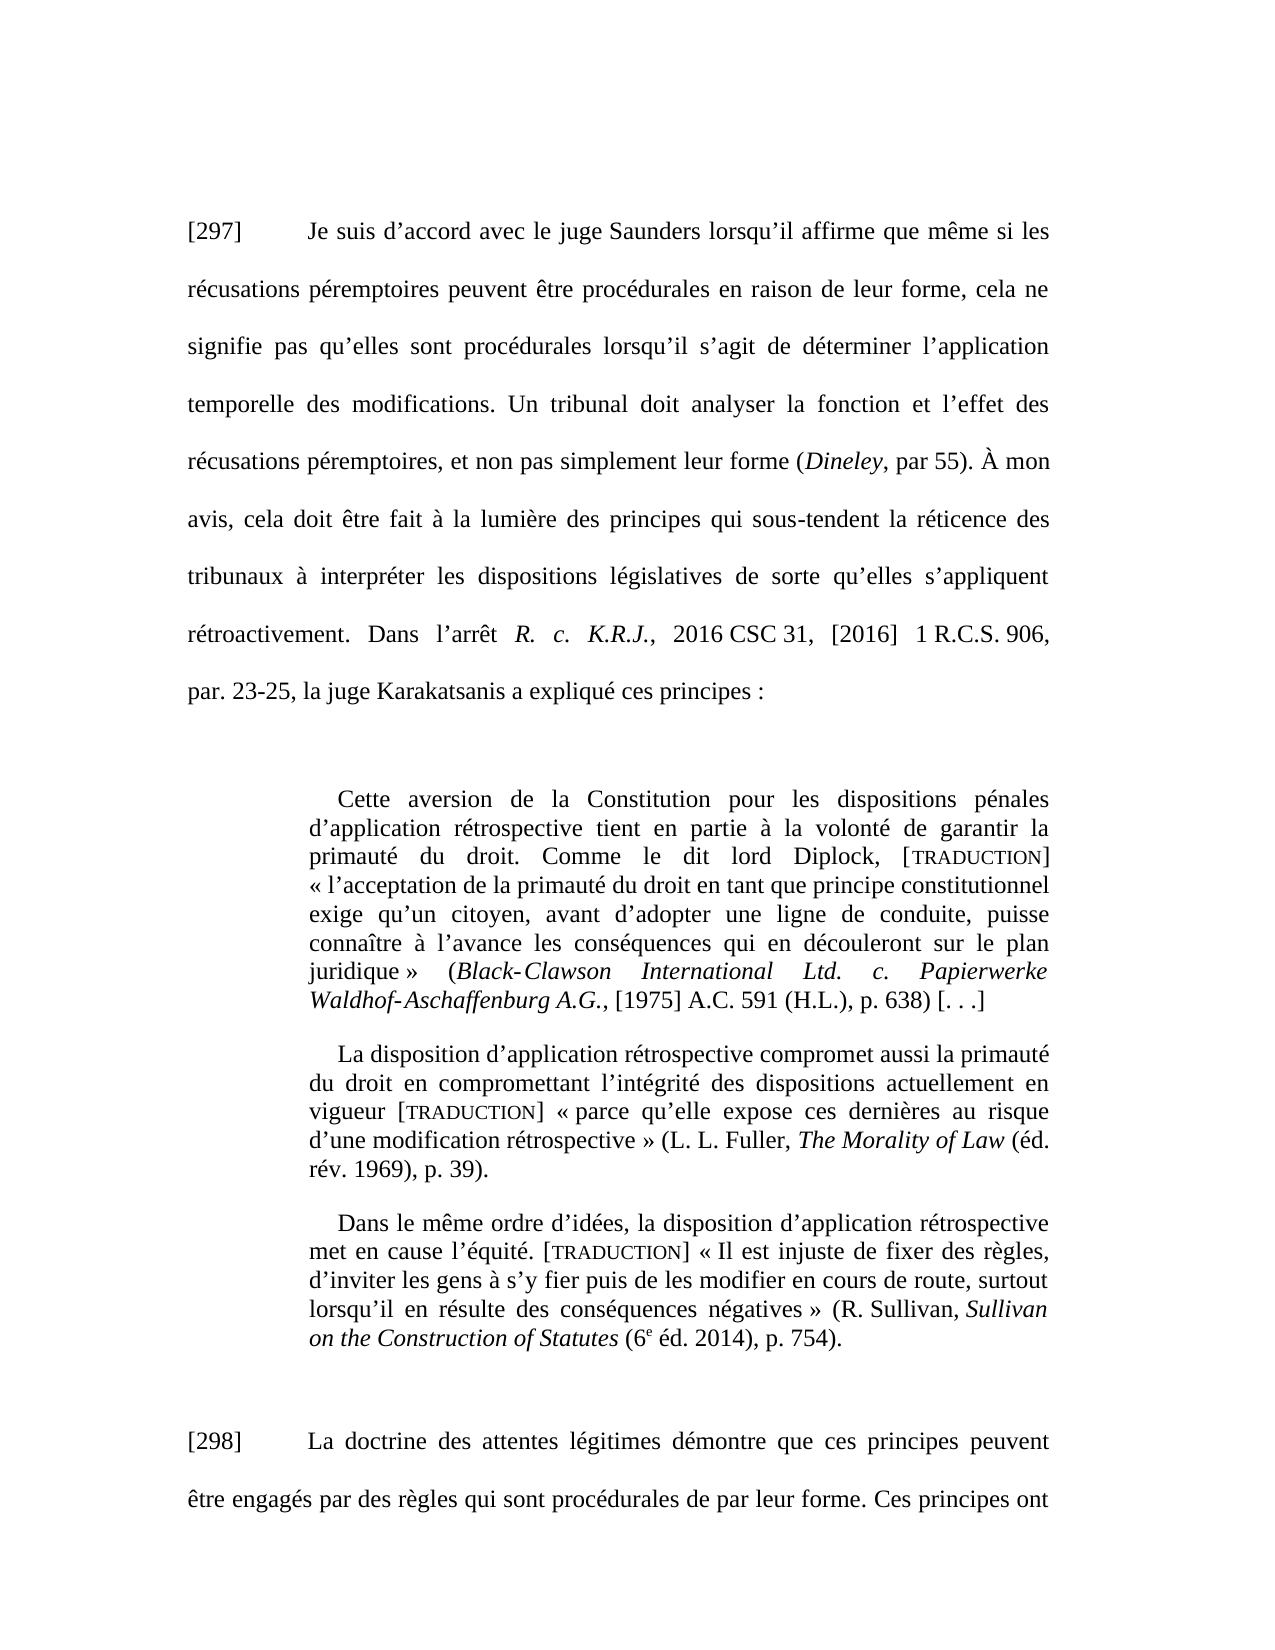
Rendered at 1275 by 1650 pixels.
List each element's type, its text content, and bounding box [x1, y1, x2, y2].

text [187, 1426, 1050, 1513]
text Je suis d’accord avec le juge Saunders lorsqu’il affirme que même si les récusations péremptoires peuvent être procédurales en raison de leur forme, cela ne signifie pas qu’elles sont procédurales lorsqu’il s’agit de déterminer l’application temporelle des modifications. Un tribunal doit analyser la fonction et l’effet des récusations péremptoires, et non pas simplement leur forme (Dineley, par 55). À mon avis, cela doit être fait à la lumière des principes qui sous-tendent la réticence des tribunaux à interpréter les dispositions législatives de sorte qu’elles s’appliquent rétroactivement. Dans l’arrêt R. c. K.R.J., 2016 CSC 31, [2016] 1 R.C.S. 906, par. 23-25, la juge Karakatsanis a expliqué ces principes : [187, 216, 1050, 705]
text Cette aversion de la Constitution pour les dispositions pénales d’application rétrospective tient en partie à la volonté de garantir la primauté du droit. Comme le dit lord Diplock, [traduction] « l’acceptation de la primauté du droit en tant que principe constitutionnel exige qu’un citoyen, avant d’adopter une ligne de conduite, puisse connaître à l’avance les conséquences qui en découleront sur le plan juridique » (Black-Clawson International Ltd. c. Papierwerke Waldhof-Aschaffenburg A.G., [1975] A.C. 591 (H.L.), p. 638) [. . .] [309, 784, 1050, 1014]
text Dans le même ordre d’idées, la disposition d’application rétrospective met en cause l’équité. [traduction] « Il est injuste de fixer des règles, d’inviter les gens à s’y fier puis de les modifier en cours de route, surtout lorsqu’il en résulte des conséquences négatives » (R. Sullivan, Sullivan on the Construction of Statutes (6e éd. 2014), p. 754). [309, 1208, 1050, 1351]
text La disposition d’application rétrospective compromet aussi la primauté du droit en compromettant l’intégrité des dispositions actuellement en vigueur [traduction] « parce qu’elle expose ces dernières au risque d’une modification rétrospective » (L. L. Fuller, The Morality of Law (éd. rév. 1969), p. 39). [309, 1039, 1050, 1183]
